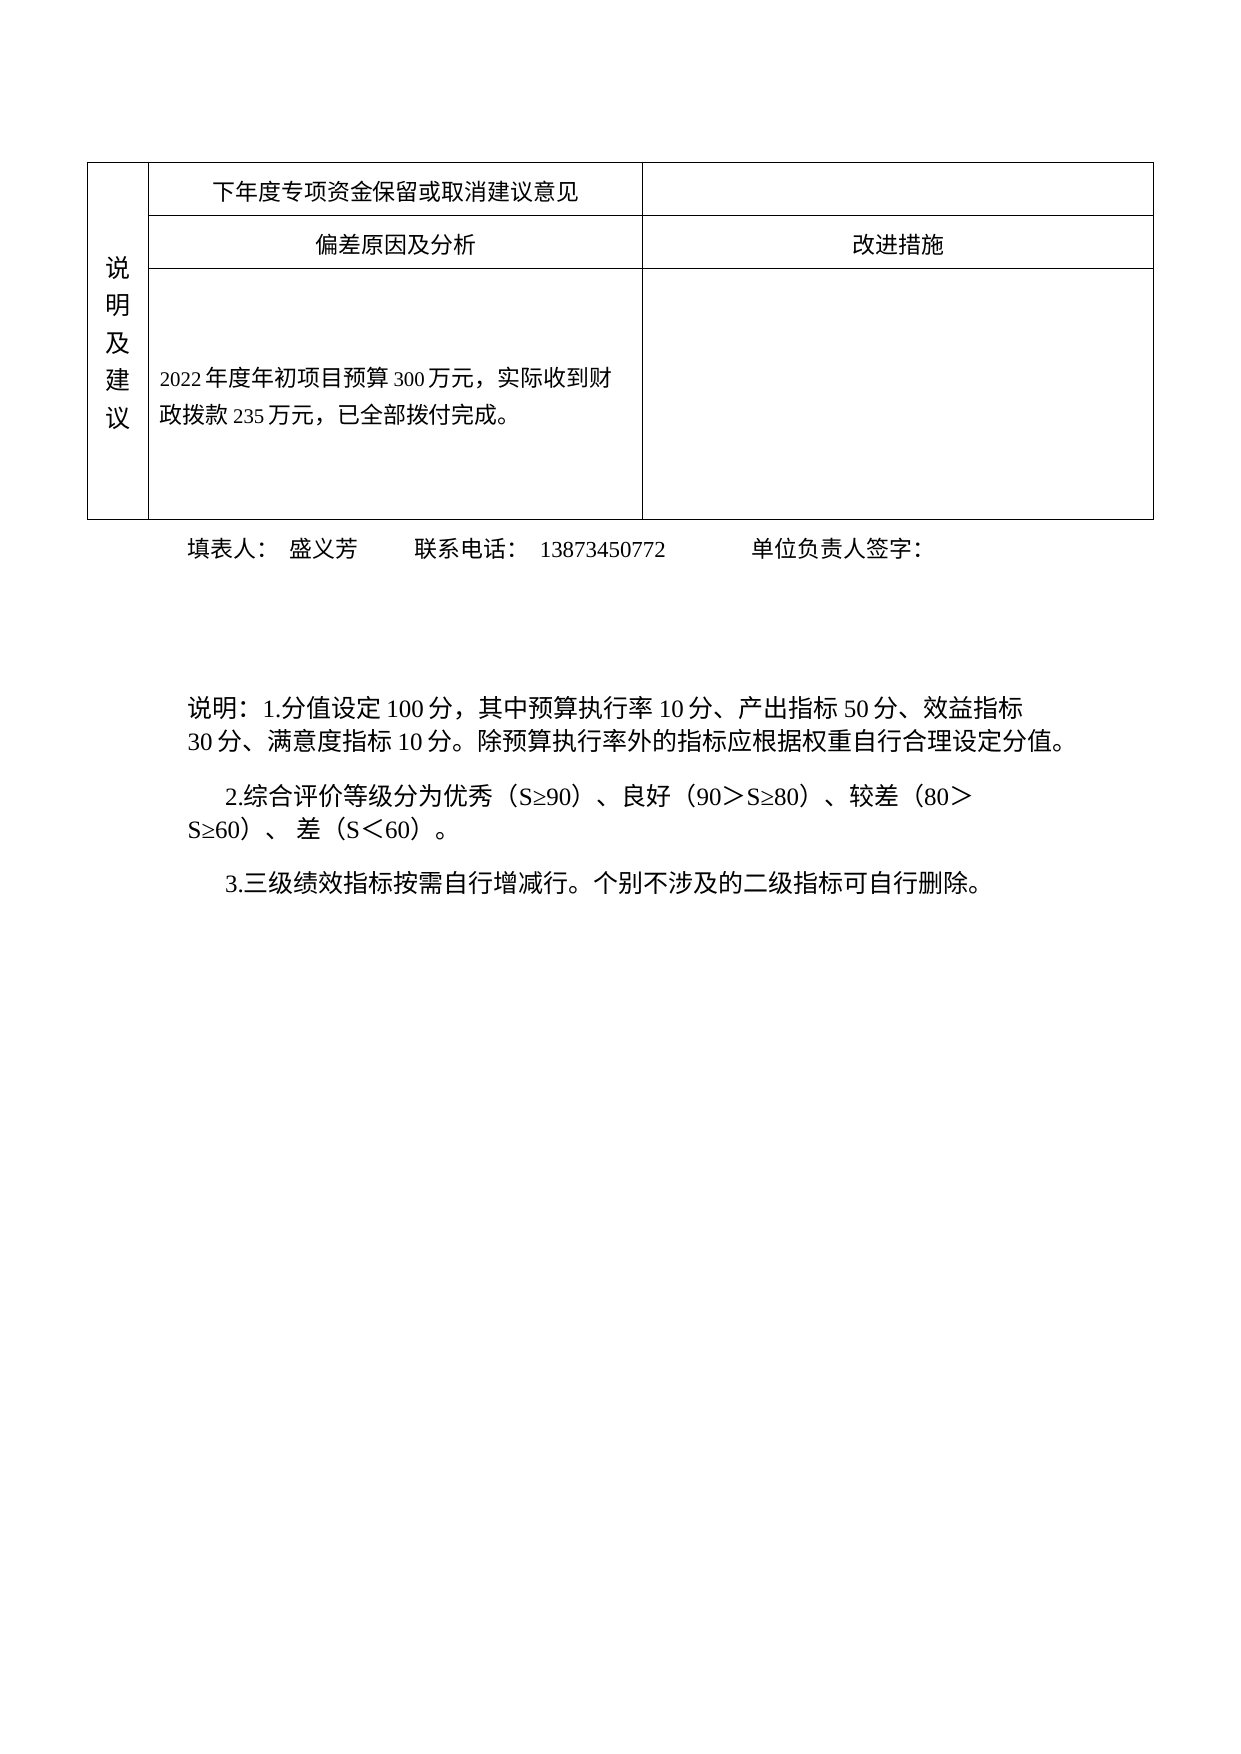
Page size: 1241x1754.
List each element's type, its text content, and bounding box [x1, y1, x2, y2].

table_cell 下年度专项资金保留或取消建议意见 [149, 163, 642, 215]
text 2.综合评价等级分为优秀（S≥90）、良好（90＞S≥80）、较差（80＞S≥60）、 差（S＜60）。 [187, 778, 1053, 845]
table_cell 偏差原因及分析 [149, 216, 642, 268]
text 填表人： 盛义芳 联系电话： 13873450772 单位负责人签字： [187, 532, 1053, 564]
table_cell [643, 269, 1153, 519]
table_cell 说明及建议 [88, 163, 148, 519]
table_cell [643, 163, 1153, 215]
text 说明：1.分值设定100分，其中预算执行率10分、产出指标50分、效益指标30分、满意度指标10分。除预算执行率外的指标应根据权重自行合理设定分值。 [187, 691, 1053, 757]
table_cell 改进措施 [643, 216, 1153, 268]
text 3.三级绩效指标按需自行增减行。个别不涉及的二级指标可自行删除。 [187, 866, 1053, 899]
table_cell 2022年度年初项目预算300万元，实际收到财政拨款235万元，已全部拨付完成。 [149, 269, 642, 519]
